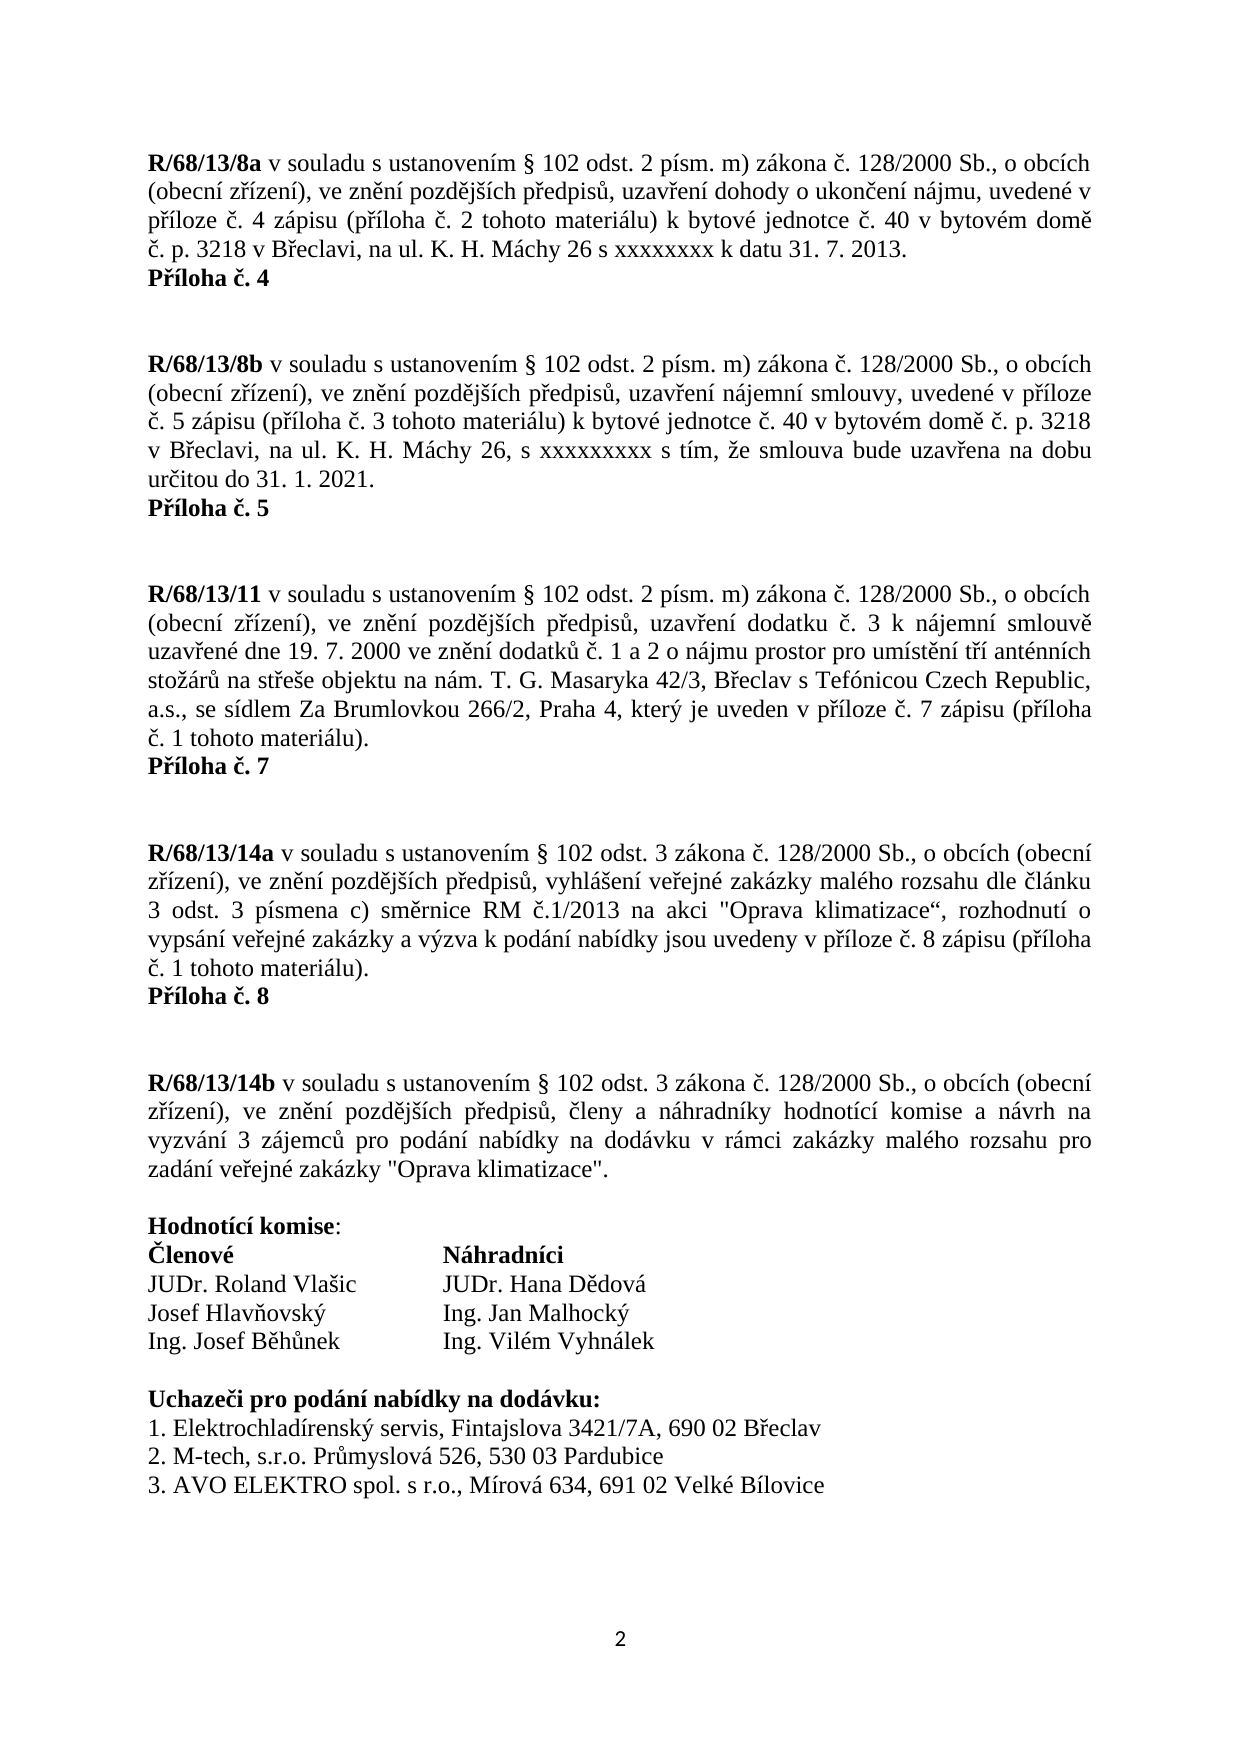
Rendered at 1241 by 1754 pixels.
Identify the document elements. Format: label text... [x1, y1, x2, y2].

text Příloha č. 7 [148, 751, 1093, 780]
text R/68/13/8a v souladu s ustanovením § 102 odst. 2 písm. m) zákona č. 128/2000 Sb., o obcích (obecní zřízení), ve znění pozdějších předpisů, uzavření dohody o ukončení nájmu, uvedené v příloze č. 4 zápisu (příloha č. 2 tohoto materiálu) k bytové jednotce č. 40 v bytovém domě č. p. 3218 v Břeclavi, na ul. K. H. Máchy 26 s xxxxxxxx k datu 31. 7. 2013. [148, 148, 1093, 263]
text Členové Náhradníci [148, 1240, 1093, 1269]
text Příloha č. 8 [148, 981, 1093, 1010]
text 3. AVO ELEKTRO spol. s r.o., Mírová 634, 691 02 Velké Bílovice [148, 1470, 1093, 1499]
text Příloha č. 4 [148, 263, 1093, 291]
text Ing. Josef Běhůnek Ing. Vilém Vyhnálek [148, 1326, 1093, 1355]
text JUDr. Roland Vlašic JUDr. Hana Dědová [148, 1269, 1093, 1298]
text Uchazeči pro podání nabídky na dodávku: [148, 1384, 1093, 1413]
text Příloha č. 5 [148, 493, 1093, 521]
text 1. Elektrochladírenský servis, Fintajslova 3421/7A, 690 02 Břeclav [148, 1413, 1093, 1441]
text Josef Hlavňovský Ing. Jan Malhocký [148, 1298, 1093, 1326]
text R/68/13/14a v souladu s ustanovením § 102 odst. 3 zákona č. 128/2000 Sb., o obcích (obecní zřízení), ve znění pozdějších předpisů, vyhlášení veřejné zakázky malého rozsahu dle článku 3 odst. 3 písmena c) směrnice RM č.1/2013 na akci "Oprava klimatizace“, rozhodnutí o vypsání veřejné zakázky a výzva k podání nabídky jsou uvedeny v příloze č. 8 zápisu (příloha č. 1 tohoto materiálu). [148, 838, 1093, 981]
text 2. M-tech, s.r.o. Průmyslová 526, 530 03 Pardubice [148, 1441, 1093, 1470]
text R/68/13/14b v souladu s ustanovením § 102 odst. 3 zákona č. 128/2000 Sb., o obcích (obecní zřízení), ve znění pozdějších předpisů, členy a náhradníky hodnotící komise a návrh na vyzvání 3 zájemců pro podání nabídky na dodávku v rámci zakázky malého rozsahu pro zadání veřejné zakázky "Oprava klimatizace". [148, 1068, 1093, 1183]
text R/68/13/11 v souladu s ustanovením § 102 odst. 2 písm. m) zákona č. 128/2000 Sb., o obcích (obecní zřízení), ve znění pozdějších předpisů, uzavření dodatku č. 3 k nájemní smlouvě uzavřené dne 19. 7. 2000 ve znění dodatků č. 1 a 2 o nájmu prostor pro umístění tří anténních stožárů na střeše objektu na nám. T. G. Masaryka 42/3, Břeclav s Tefónicou Czech Republic, a.s., se sídlem Za Brumlovkou 266/2, Praha 4, který je uveden v příloze č. 7 zápisu (příloha č. 1 tohoto materiálu). [148, 579, 1093, 751]
text Hodnotící komise: [148, 1211, 1093, 1240]
text R/68/13/8b v souladu s ustanovením § 102 odst. 2 písm. m) zákona č. 128/2000 Sb., o obcích (obecní zřízení), ve znění pozdějších předpisů, uzavření nájemní smlouvy, uvedené v příloze č. 5 zápisu (příloha č. 3 tohoto materiálu) k bytové jednotce č. 40 v bytovém domě č. p. 3218 v Břeclavi, na ul. K. H. Máchy 26, s xxxxxxxxx s tím, že smlouva bude uzavřena na dobu určitou do 31. 1. 2021. [148, 349, 1093, 493]
